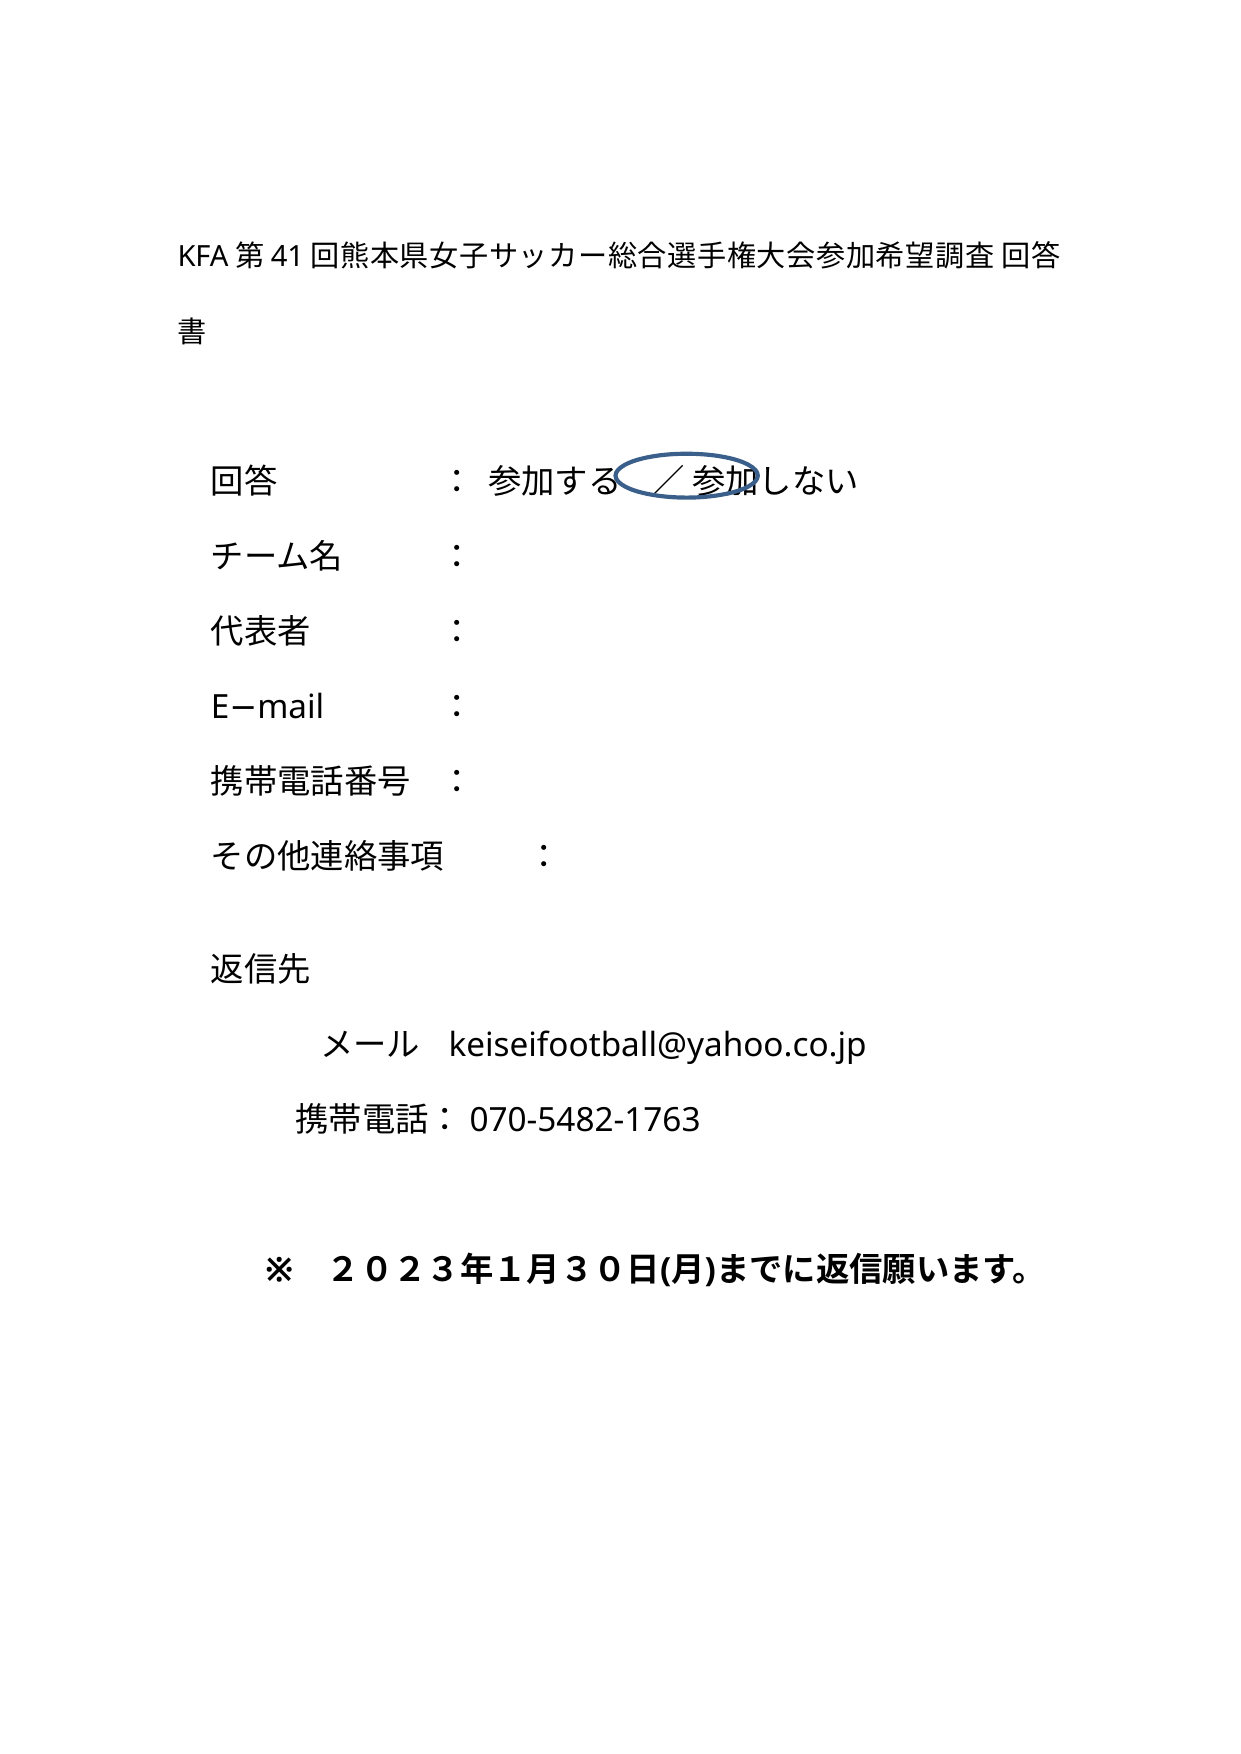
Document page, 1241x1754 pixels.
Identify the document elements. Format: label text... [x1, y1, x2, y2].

text チーム名 ： [177, 517, 1063, 592]
text 回答 ： 参加する ／ 参加しない [177, 442, 1063, 517]
text KFA第41回熊本県女子サッカー総合選手権大会参加希望調査 回答書 [177, 217, 1063, 367]
text 携帯電話番号 ： [177, 742, 1063, 817]
text その他連絡事項 ： [177, 817, 1063, 892]
text 携帯電話： 070-5482-1763 [287, 1079, 1063, 1154]
text 代表者 ： [177, 592, 1063, 667]
text E−mail ： [177, 667, 1063, 742]
text ※ ２０２３年１月３０日(月)までに返信願います。 [265, 1229, 1063, 1304]
text 返信先 [177, 929, 1063, 1004]
text メール keiseifootball@yahoo.co.jp [287, 1004, 1063, 1079]
